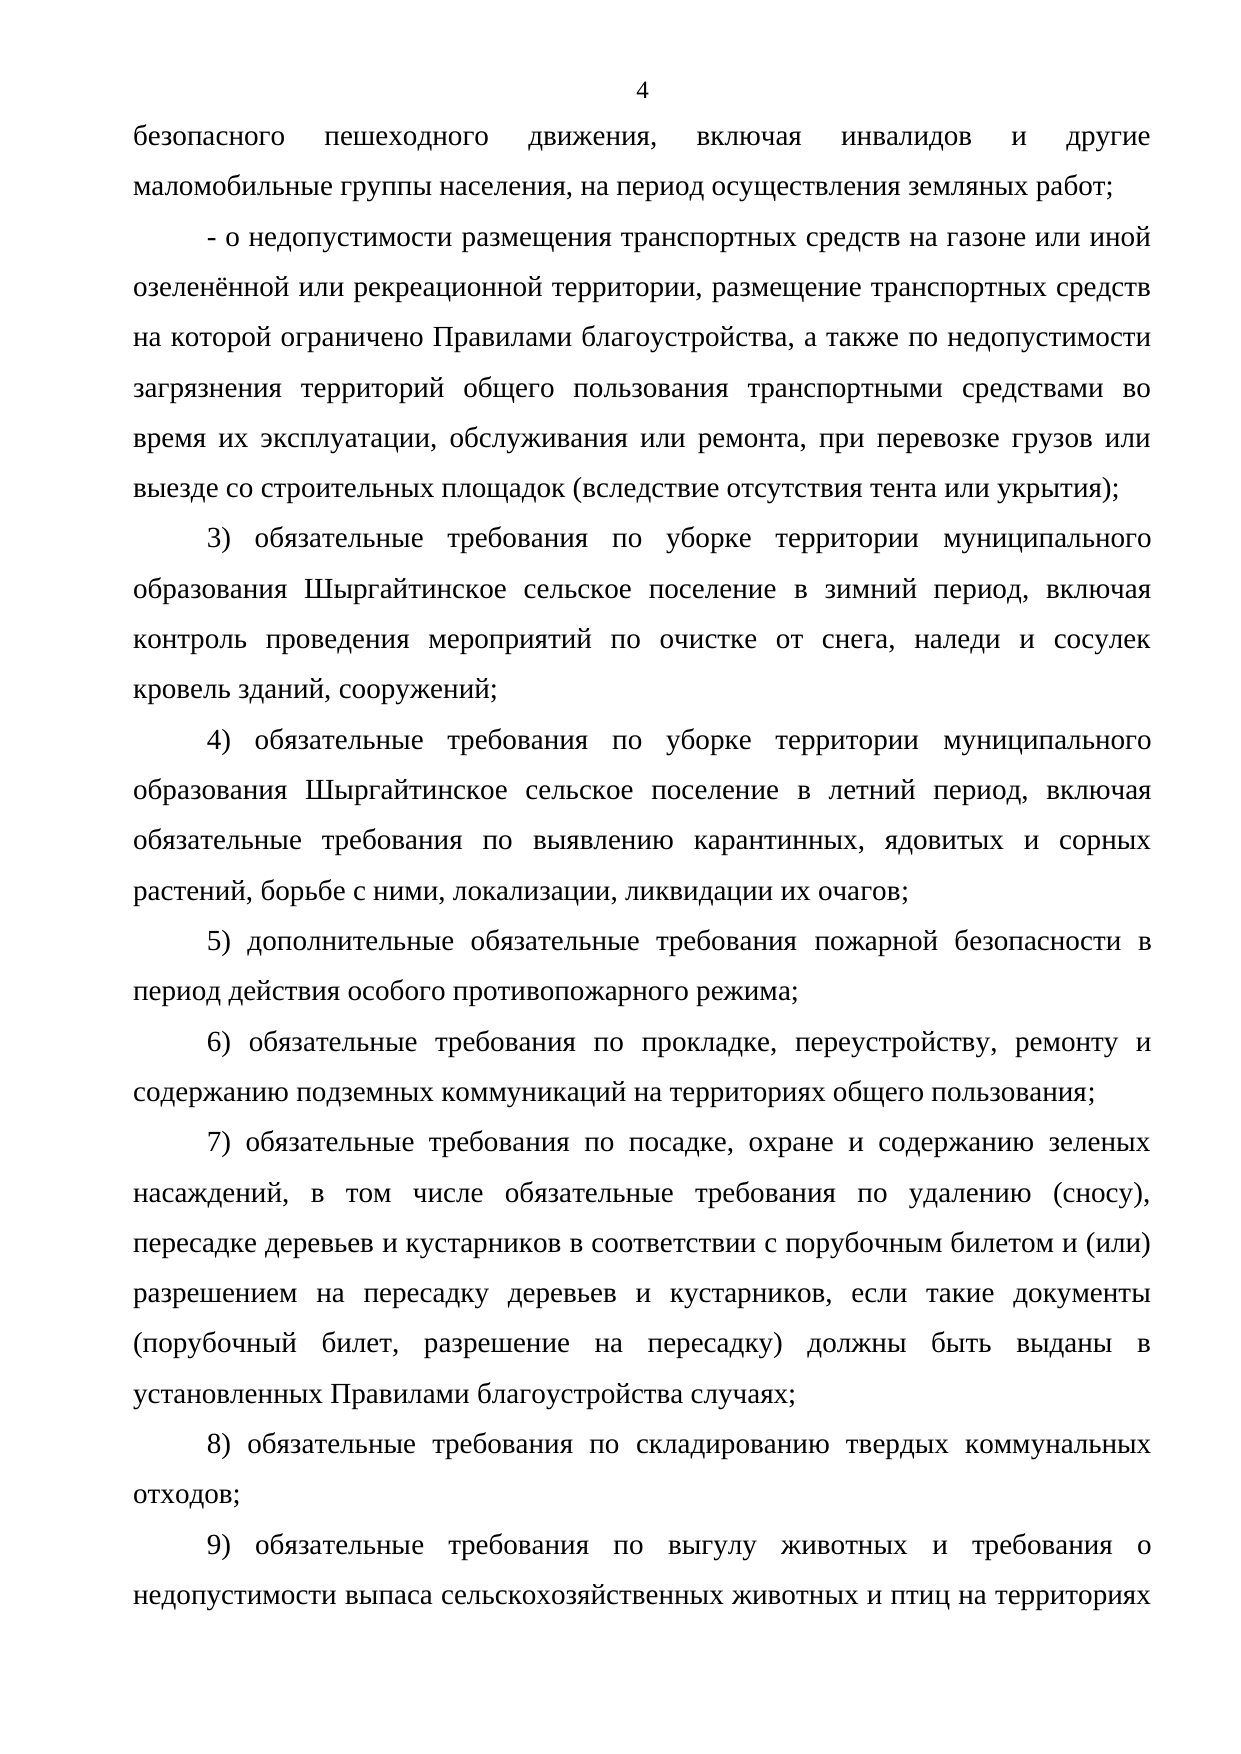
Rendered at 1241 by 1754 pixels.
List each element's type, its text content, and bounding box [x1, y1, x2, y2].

text 5) дополнительные обязательные требования пожарной безопасности в период действия особого противопожарного режима; [133, 923, 1152, 1007]
text 3) обязательные требования по уборке территории муниципального образования Шыргайтинское сельское поселение в зимний период, включая контроль проведения мероприятий по очистке от снега, наледи и сосулек кровель зданий, сооружений; [133, 521, 1152, 705]
text 7) обязательные требования по посадке, охране и содержанию зеленых насаждений, в том числе обязательные требования по удалению (сносу), пересадке деревьев и кустарников в соответствии с порубочным билетом и (или) разрешением на пересадку деревьев и кустарников, если такие документы (порубочный билет, разрешение на пересадку) должны быть выданы в установленных Правилами благоустройства случаях; [133, 1124, 1152, 1409]
text 6) обязательные требования по прокладке, переустройству, ремонту и содержанию подземных коммуникаций на территориях общего пользования; [133, 1024, 1152, 1108]
text 8) обязательные требования по складированию твердых коммунальных отходов; [133, 1426, 1152, 1510]
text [133, 1527, 1152, 1611]
text - о недопустимости размещения транспортных средств на газоне или иной озеленённой или рекреационной территории, размещение транспортных средств на которой ограничено Правилами благоустройства, а также по недопустимости загрязнения территорий общего пользования транспортными средствами во время их эксплуатации, обслуживания или ремонта, при перевозке грузов или выезде со строительных площадок (вследствие отсутствия тента или укрытия); [133, 219, 1152, 504]
text 4) обязательные требования по уборке территории муниципального образования Шыргайтинское сельское поселение в летний период, включая обязательные требования по выявлению карантинных, ядовитых и сорных растений, борьбе с ними, локализации, ликвидации их очагов; [133, 722, 1152, 906]
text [133, 118, 1152, 202]
